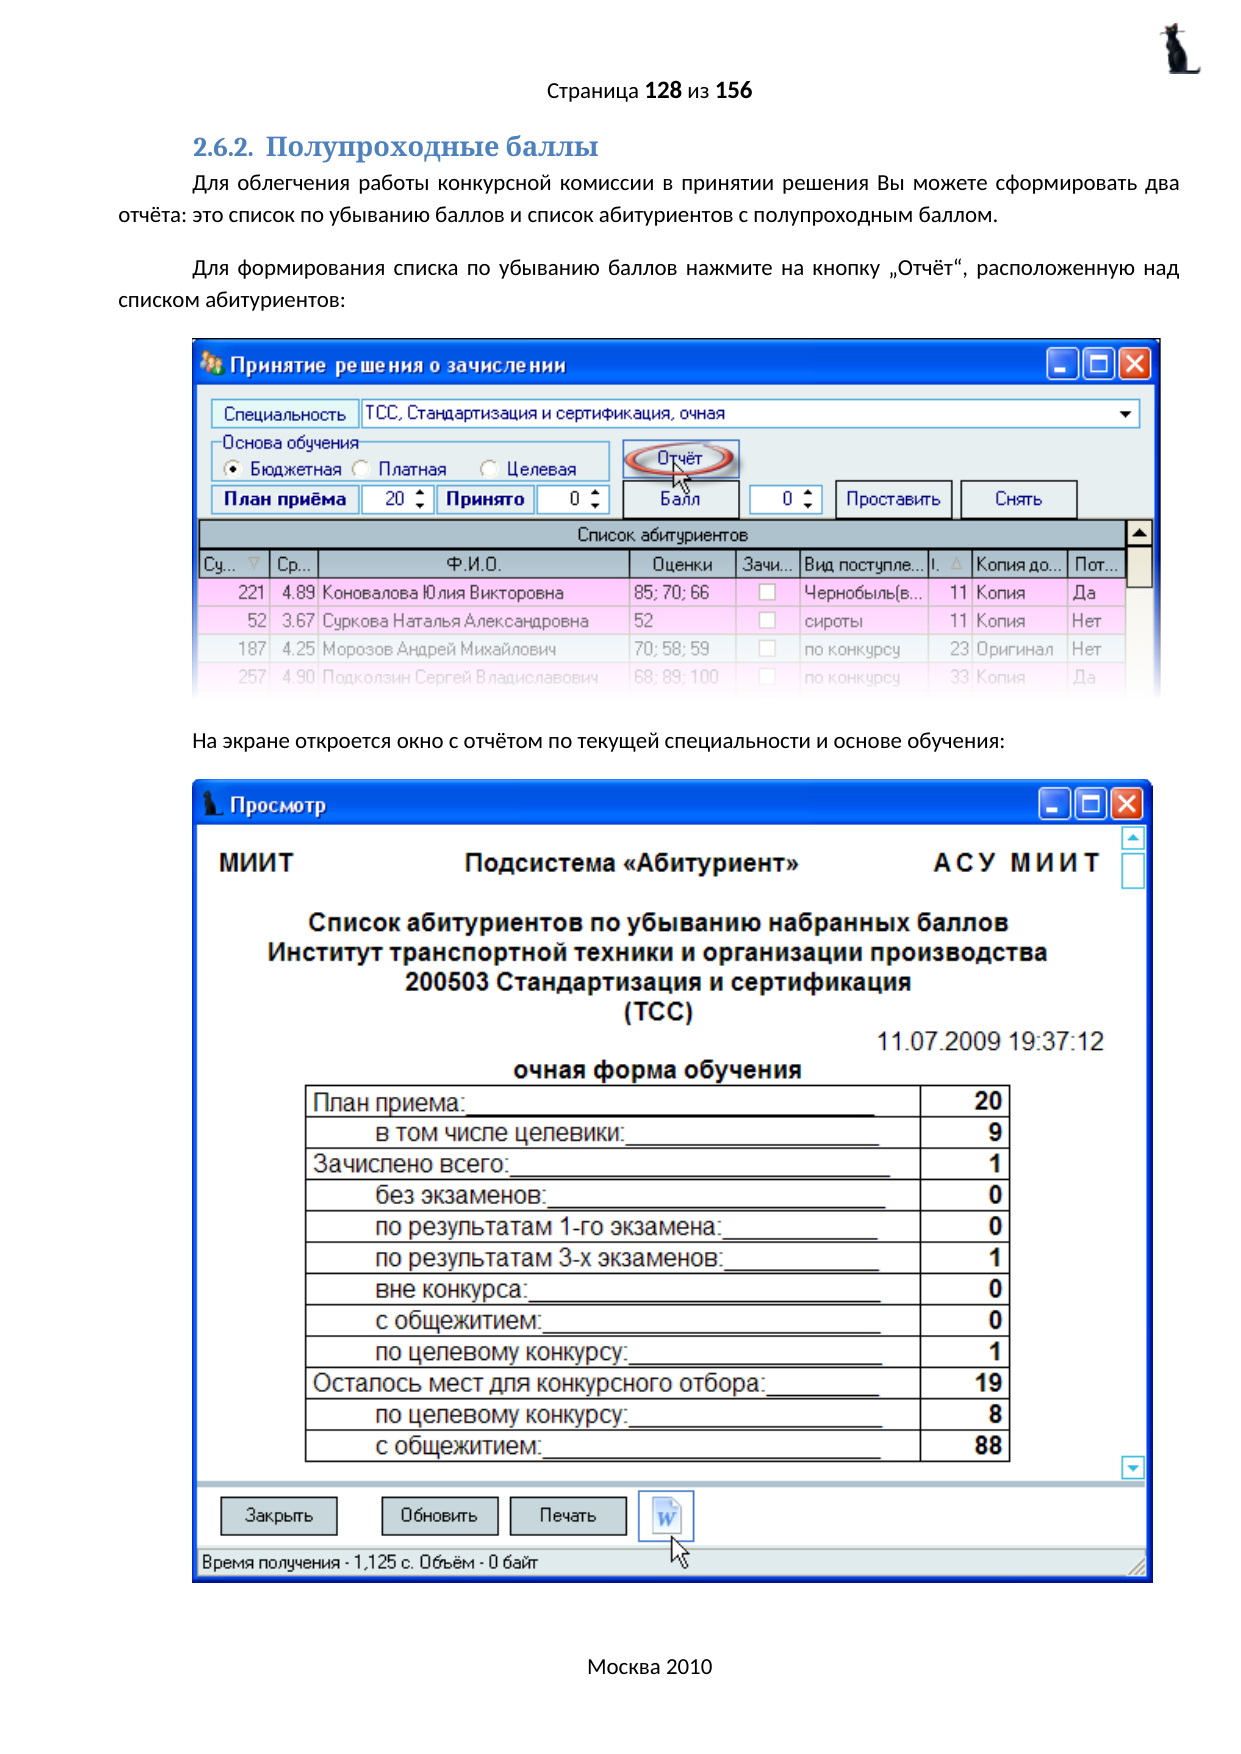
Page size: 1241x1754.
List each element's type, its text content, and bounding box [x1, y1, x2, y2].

text Для формирования списка по убыванию баллов нажмите на кнопку „Отчёт“, расположенную над списком абитуриентов: [118, 253, 1181, 313]
text Для облегчения работы конкурсной комиссии в принятии решения Вы можете сформировать два отчёта: это список по убыванию баллов и список абитуриентов с полупроходным баллом. [118, 168, 1181, 228]
picture [192, 779, 1153, 1583]
subtitle Полупроходные баллы [193, 132, 1181, 163]
picture [192, 338, 1161, 701]
text На экране откроется окно с отчётом по текущей специальности и основе обучения: [118, 726, 1181, 754]
picture [1154, 23, 1205, 74]
